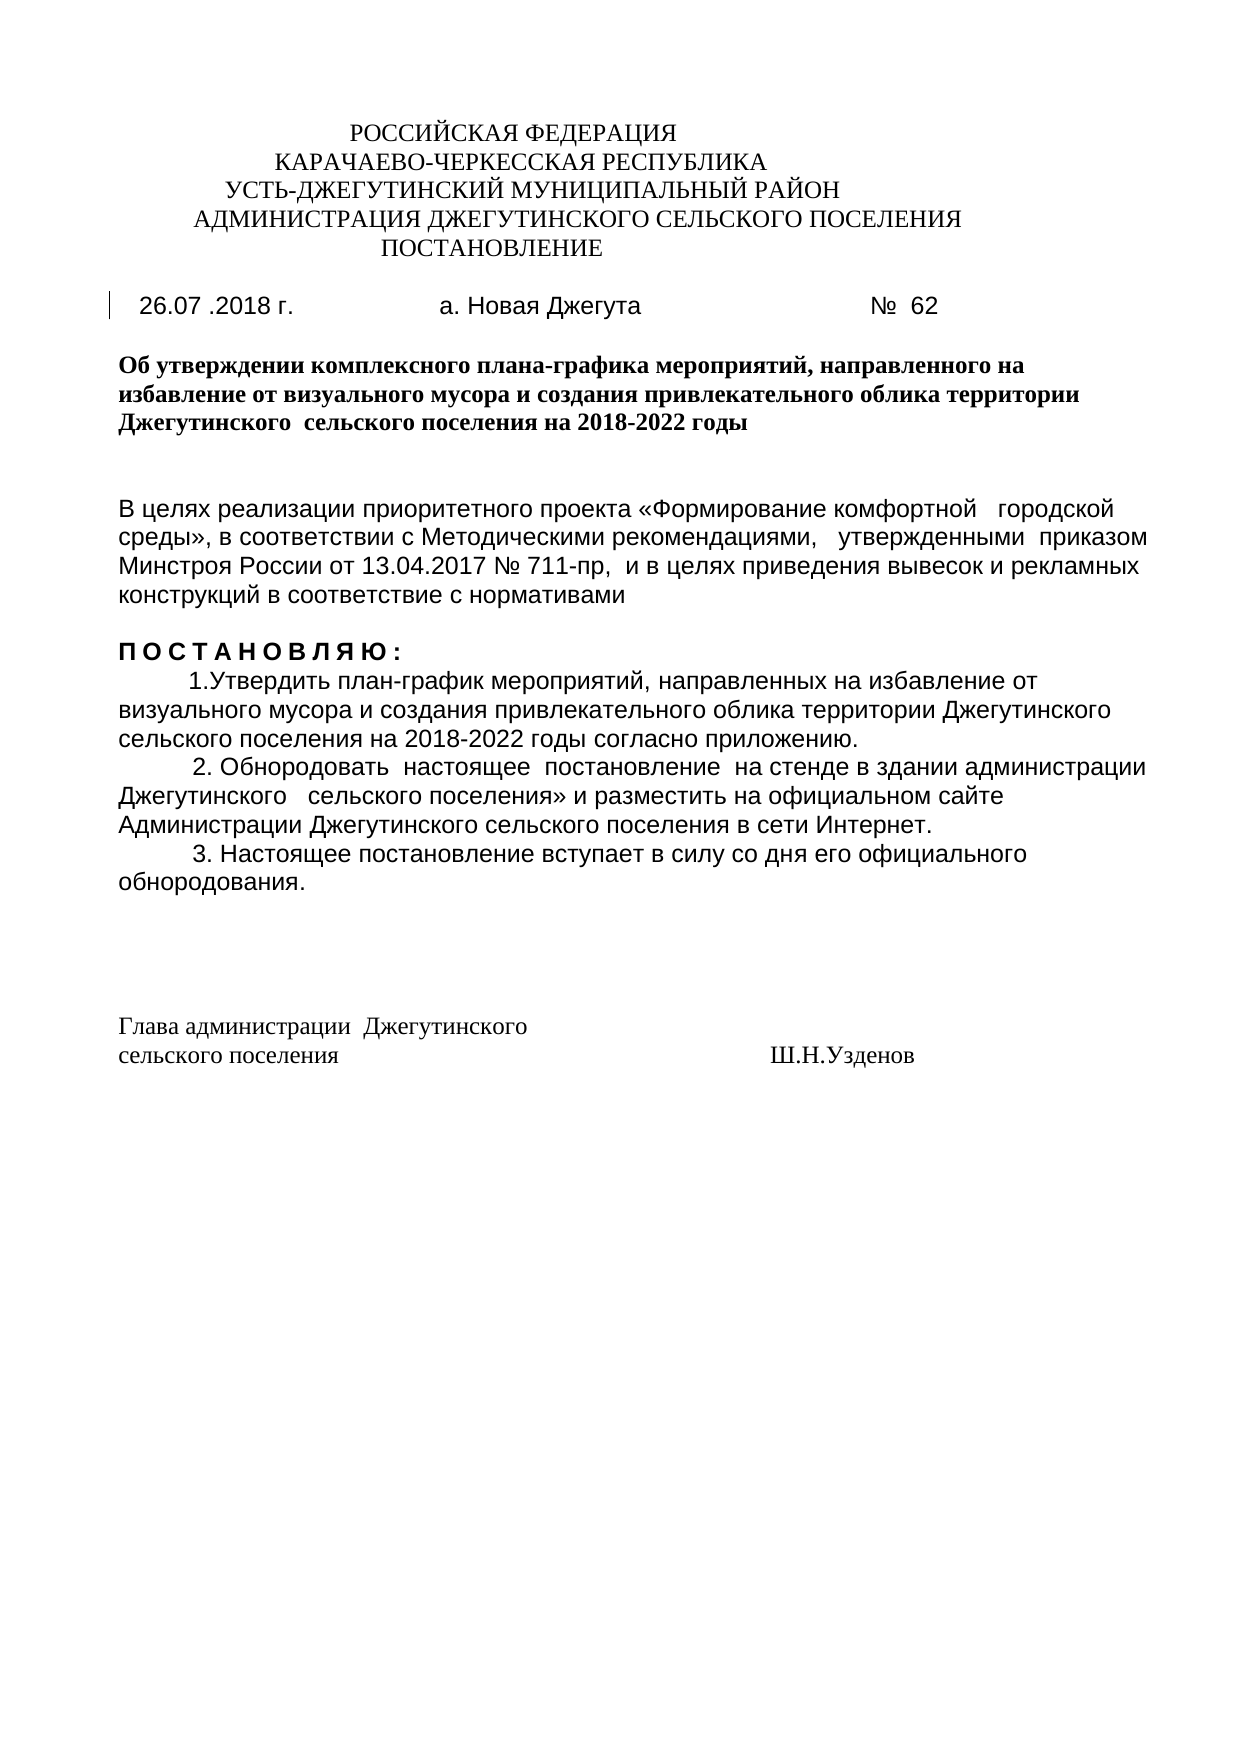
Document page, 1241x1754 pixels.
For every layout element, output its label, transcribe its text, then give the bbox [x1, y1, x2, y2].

text 3. Настоящее постановление вступает в силу со дня его официального обнородования. [118, 839, 1152, 896]
text Об утверждении комплексного плана-графика мероприятий, направленного на избавление от визуального мусора и создания привлекательного облика территории Джегутинского сельского поселения на 2018-2022 годы [118, 350, 1152, 436]
text РОССИЙСКАЯ ФЕДЕРАЦИЯ [118, 118, 1152, 147]
text сельского поселения Ш.Н.Узденов [118, 1040, 1152, 1069]
text 26.07 .2018 г. а. Новая Джегута № 62 [118, 291, 1152, 319]
text АДМИНИСТРАЦИЯ ДЖЕГУТИНСКОГО СЕЛЬСКОГО ПОСЕЛЕНИЯ [118, 204, 1152, 233]
text ПОСТАНОВЛЯЮ: [118, 637, 1152, 666]
text 2. Обнородовать настоящее постановление на стенде в здании администрации Джегутинского сельского поселения» и разместить на официальном сайте Администрации Джегутинского сельского поселения в сети Интернет. [118, 752, 1152, 839]
text В целях реализации приоритетного проекта «Формирование комфортной городской среды», в соответствии с Методическими рекомендациями, утвержденными приказом Минстроя России от 13.04.2017 № 711-пр, и в целях приведения вывесок и рекламных конструкций в соответствие с нормативами [118, 494, 1152, 609]
text ПОСТАНОВЛЕНИЕ [118, 233, 1152, 262]
text УСТЬ-ДЖЕГУТИНСКИЙ МУНИЦИПАЛЬНЫЙ РАЙОН [118, 176, 1152, 204]
text 1.Утвердить план-график мероприятий, направленных на избавление от визуального мусора и создания привлекательного облика территории Джегутинского сельского поселения на 2018-2022 годы согласно приложению. [118, 666, 1152, 752]
text КАРАЧАЕВО-ЧЕРКЕССКАЯ РЕСПУБЛИКА [118, 147, 1152, 176]
text Глава администрации Джегутинского [118, 1011, 1152, 1040]
